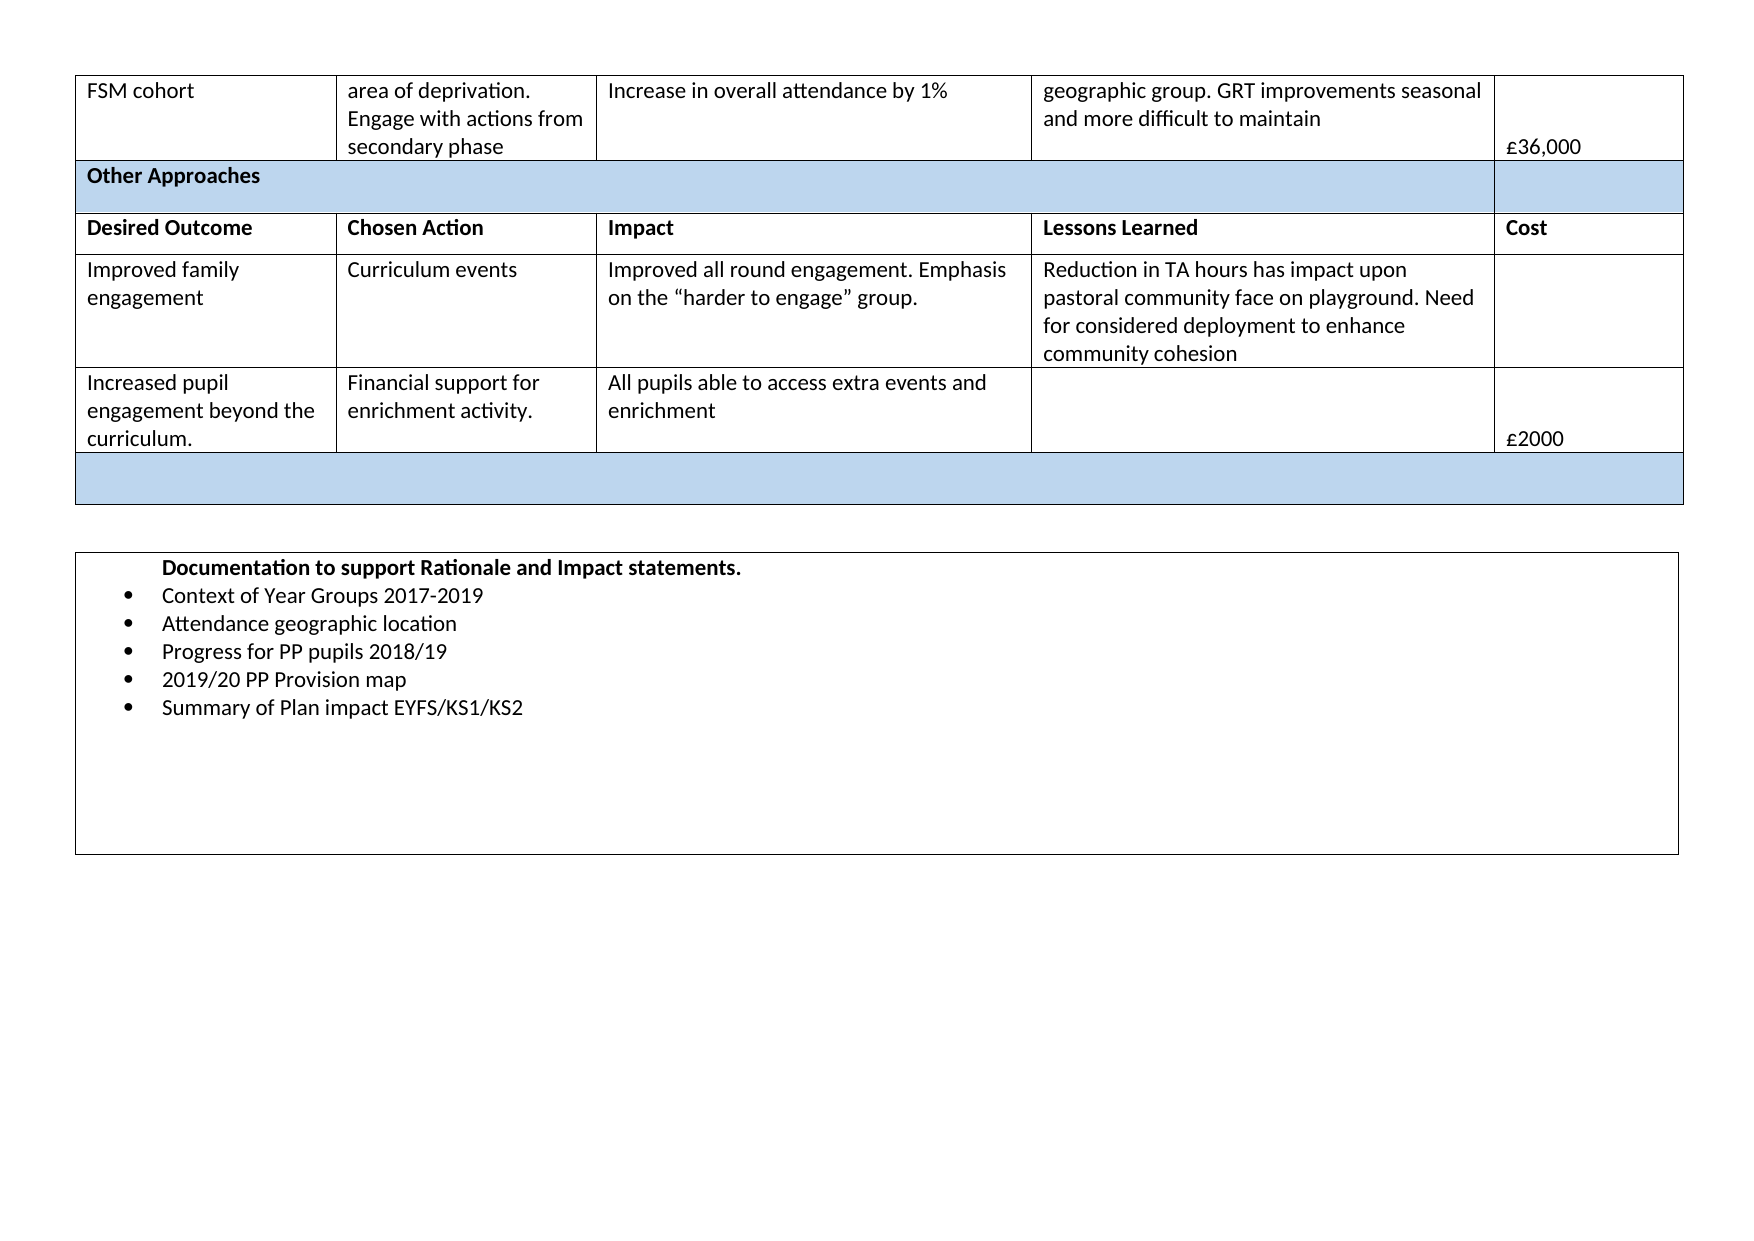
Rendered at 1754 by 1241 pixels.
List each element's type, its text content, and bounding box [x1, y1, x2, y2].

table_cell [337, 76, 596, 160]
table_cell [1495, 161, 1683, 212]
table_cell [76, 453, 1683, 504]
table_cell Desired Outcome [76, 214, 336, 254]
table_header Documentation to support Rationale and Impact statements. Context of Year Groups 2017-2019 Attendance geographic location Progress for PP pupils 2018/19 2019/20 PP Provision map Summary of Plan impact EYFS/KS1/KS2 [76, 553, 1678, 853]
table_cell £2000 [1495, 368, 1683, 452]
table_cell Impact [597, 214, 1031, 254]
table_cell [1032, 76, 1494, 160]
table_cell Reduction in TA hours has impact upon pastoral community face on playground. Need for considered deployment to enhance community cohesion [1032, 255, 1494, 367]
table_cell Lessons Learned [1032, 214, 1494, 254]
table_cell [1032, 368, 1494, 452]
table_cell Cost [1495, 214, 1683, 254]
table_cell Improved all round engagement. Emphasis on the “harder to engage” group. [597, 255, 1031, 367]
table_cell [1495, 255, 1683, 367]
table_cell Increased pupil engagement beyond the curriculum. [76, 368, 336, 452]
table_cell Other Approaches [76, 161, 1494, 212]
table_cell £36,000 [1495, 76, 1683, 160]
table_cell All pupils able to access extra events and enrichment [597, 368, 1031, 452]
table_cell Curriculum events [337, 255, 596, 367]
table_cell Financial support for enrichment activity. [337, 368, 596, 452]
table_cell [76, 76, 336, 160]
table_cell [597, 76, 1031, 160]
table_cell Chosen Action [337, 214, 596, 254]
table_cell Improved family engagement [76, 255, 336, 367]
